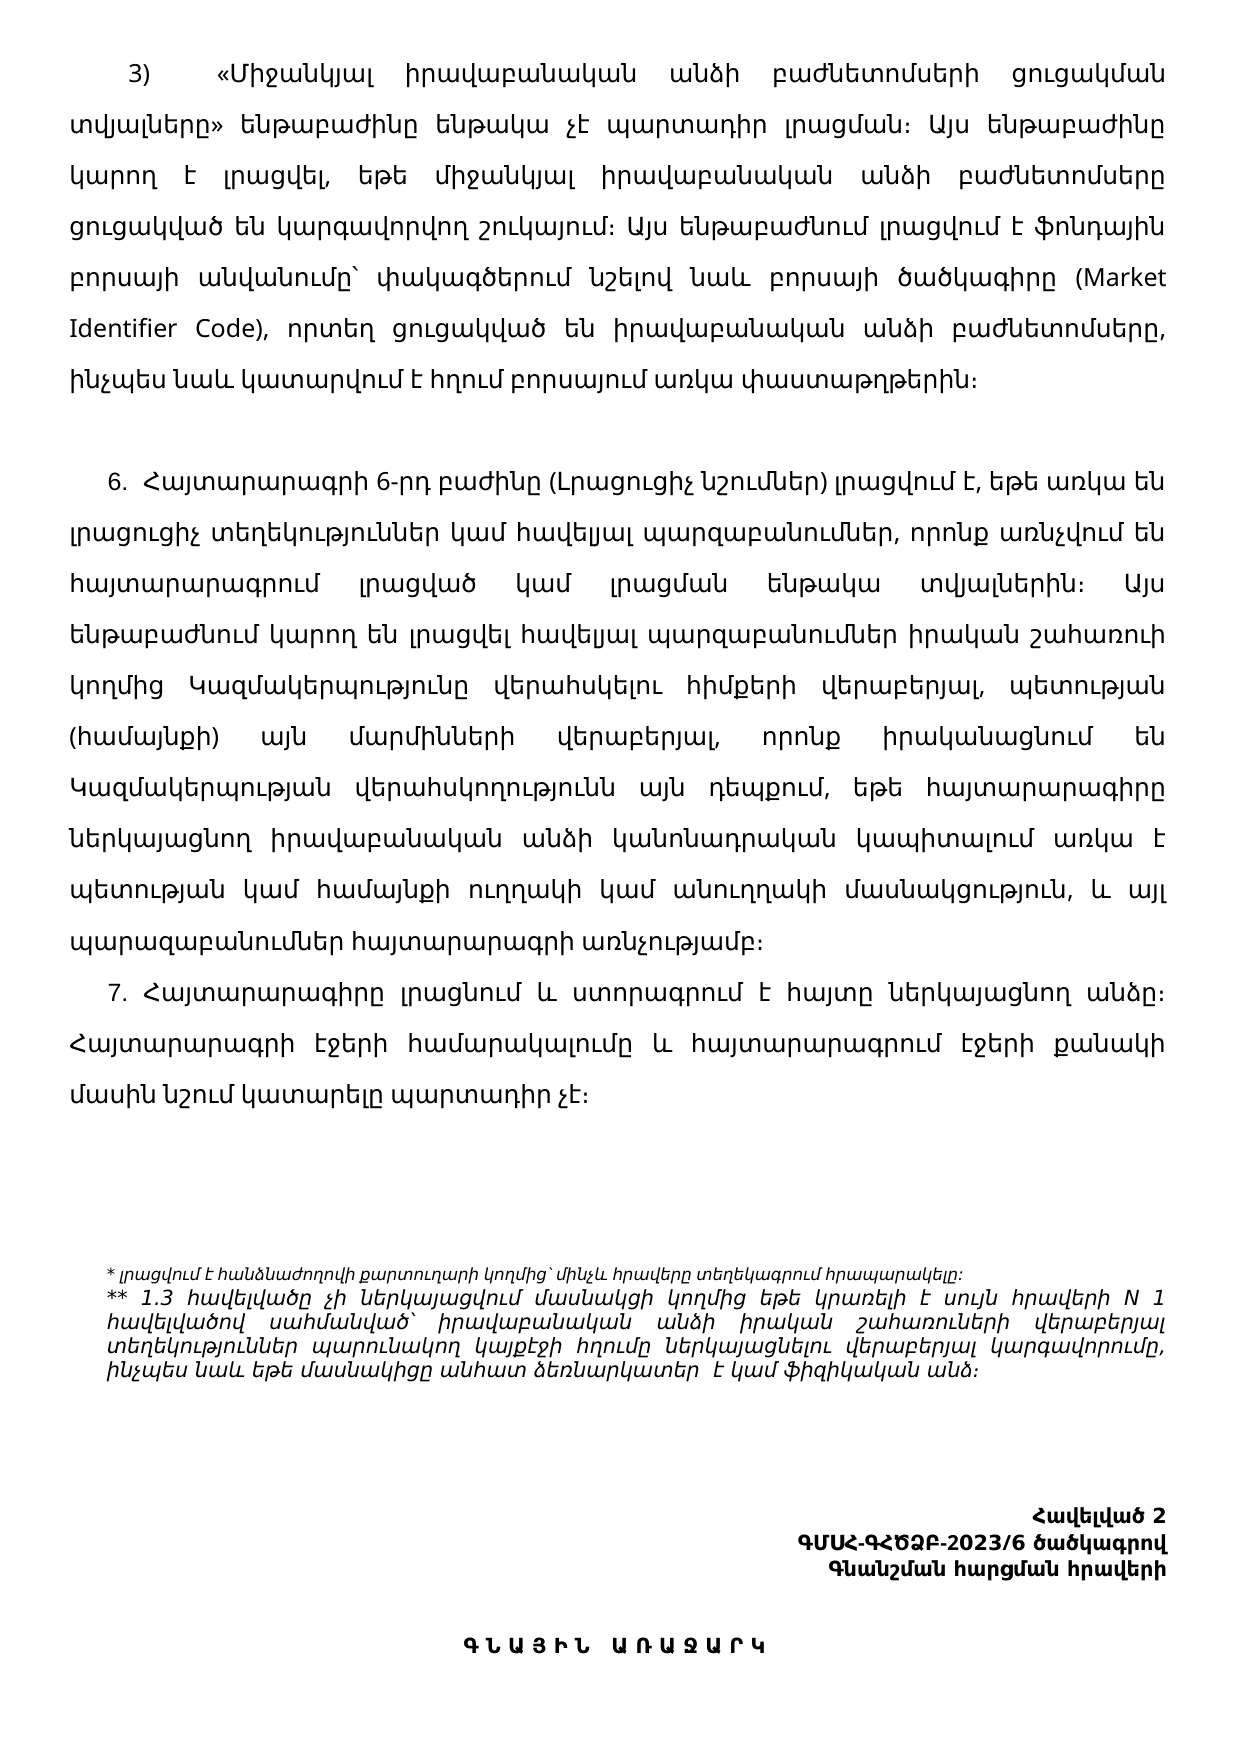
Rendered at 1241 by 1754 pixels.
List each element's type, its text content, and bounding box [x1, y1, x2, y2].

text Գնանշման հարցման հրավերի [69, 1557, 1167, 1581]
list Հայտարարագրի 6-րդ բաժինը (Լրացուցիչ նշումներ) լրացվում է, եթե առկա են լրացուցիչ տեղեկություններ կամ հավելյալ պարզաբանումներ, որոնք առնչվում են հայտարարագրում լրացված կամ լրացման ենթակա տվյալներին։ Այս ենթաբաժնում կարող են լրացվել հավելյալ պարզաբանումներ իրական շահառուի կողմից Կազմակերպությունը վերահսկելու հիմքերի վերաբերյալ, պետության (համայնքի) այն մարմինների վերաբերյալ, որոնք իրականացնում են Կազմակերպության վերահսկողությունն այն դեպքում, եթե հայտարարագիրը ներկայացնող իրավաբանական անձի կանոնադրական կապիտալում առկա է պետության կամ համայնքի ուղղակի կամ անուղղակի մասնակցություն, և այլ պարազաբանումներ հայտարարագրի առնչությամբ։ [69, 464, 1167, 957]
text ԳՄՍՀ-ԳՀԾՁԲ-2023/6 ծածկագրով [69, 1528, 1167, 1557]
text ** 1.3 հավելվածը չի ներկայացվում մասնակցի կողմից եթե կրառելի է սույն հրավերի N 1 հավելվածով սահմանված՝ իրավաբանական անձի իրական շահառուների վերաբերյալ տեղեկություններ պարունակող կայքէջի հղումը ներկայացնելու վերաբերյալ կարգավորումը, ինչպես նաև եթե մասնակիցը անհատ ձեռնարկատեր է կամ ֆիզիկական անձ։ [107, 1286, 1167, 1383]
list Հայտարարագիրը լրացնում և ստորագրում է հայտը ներկայացնող անձը։ Հայտարարագրի էջերի համարակալումը և հայտարարագրում էջերի քանակի մասին նշում կատարելը պարտադիր չէ։ [69, 974, 1167, 1110]
text Գ Ն Ա Յ Ի Ն Ա Ռ Ա Ջ Ա Ր Կ [62, 1634, 1167, 1659]
text * լրացվում է հանձնաժողովի քարտուղարի կողմից` մինչև հրավերը տեղեկագրում հրապարակելը: [107, 1263, 1167, 1286]
text Հավելված 2 [69, 1504, 1167, 1528]
list «Միջանկյալ իրավաբանական անձի բաժնետոմսերի ցուցակման տվյալները» ենթաբաժինը ենթակա չէ պարտադիր լրացման։ Այս ենթաբաժինը կարող է լրացվել, եթե միջանկյալ իրավաբանական անձի բաժնետոմսերը ցուցակված են կարգավորվող շուկայում։ Այս ենթաբաժնում լրացվում է ֆոնդային բորսայի անվանումը՝ փակագծերում նշելով նաև բորսայի ծածկագիրը (Market Identifier Code), որտեղ ցուցակված են իրավաբանական անձի բաժնետոմսերը, ինչպես նաև կատարվում է հղում բորսայում առկա փաստաթղթերին։ [69, 56, 1167, 396]
